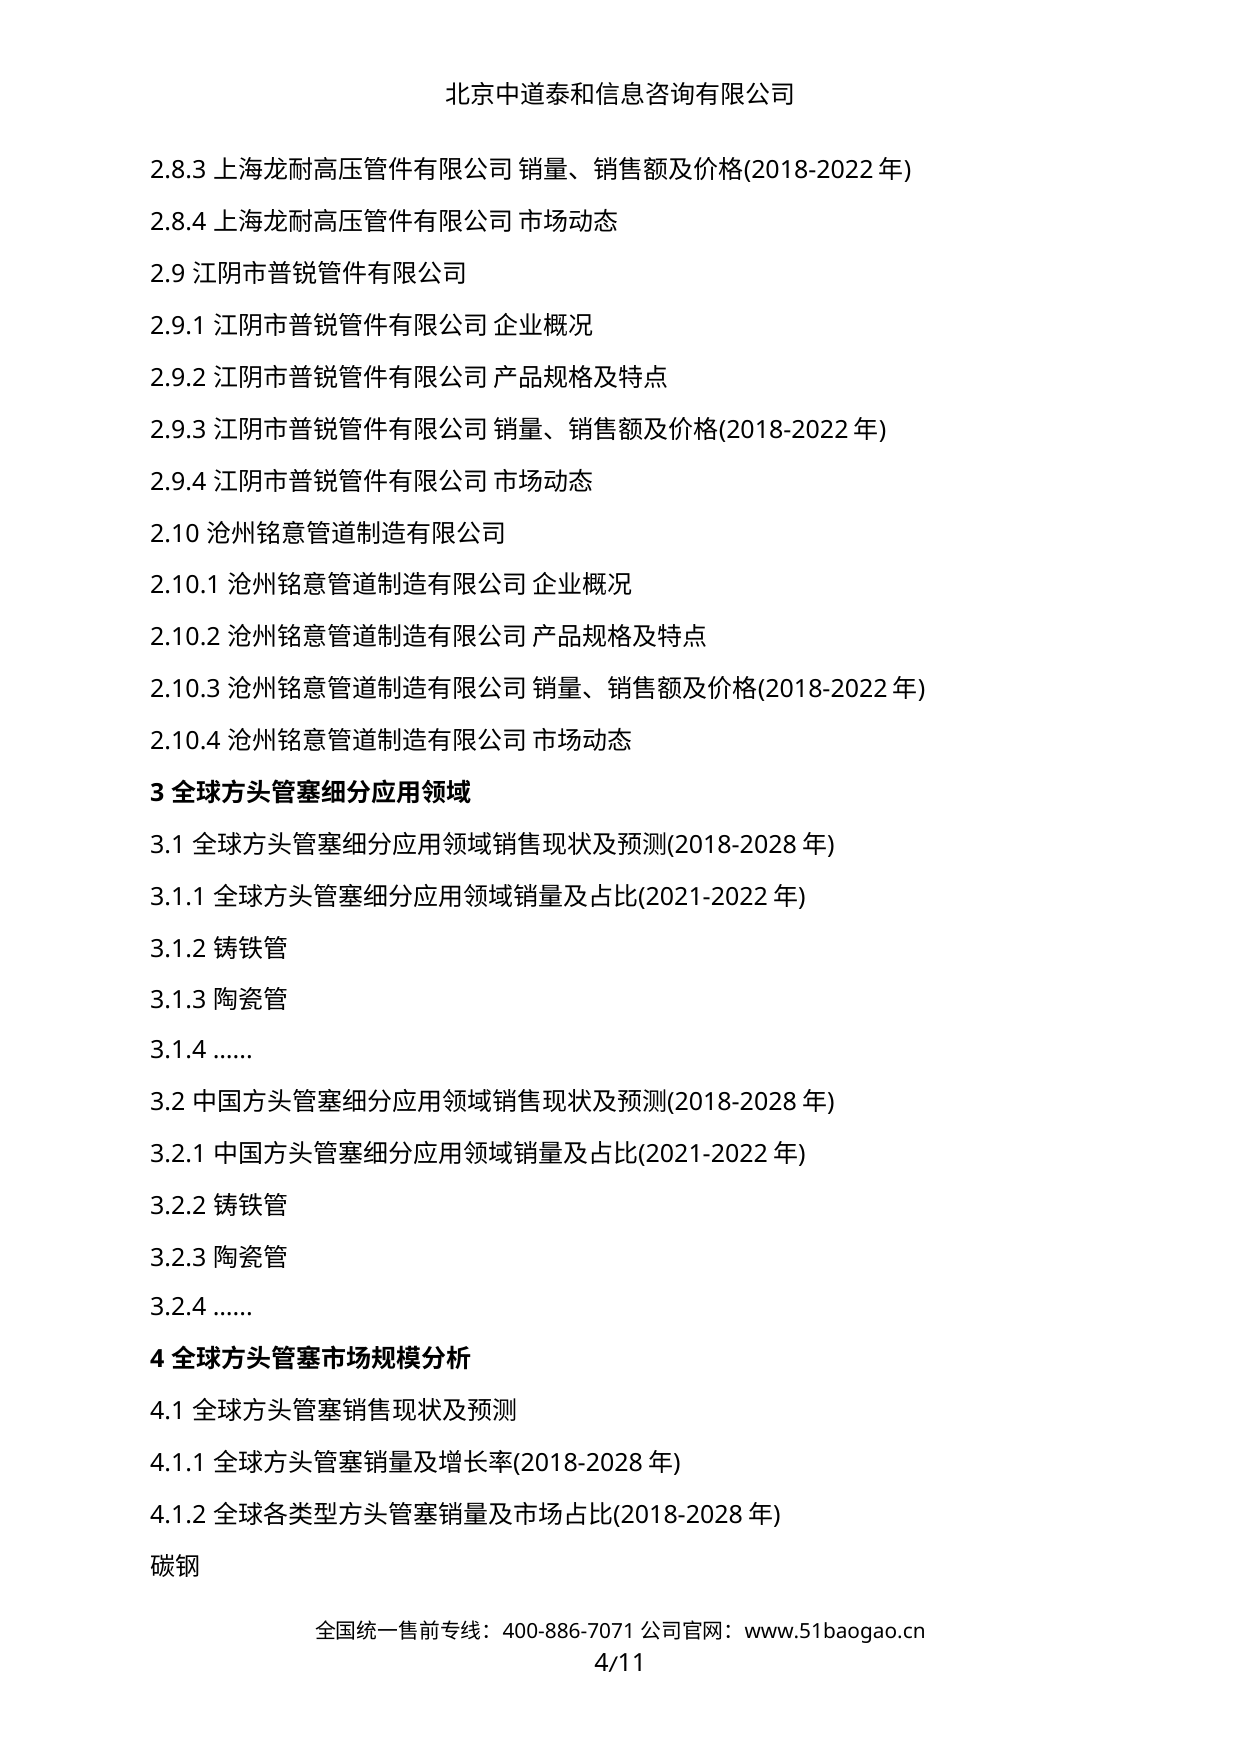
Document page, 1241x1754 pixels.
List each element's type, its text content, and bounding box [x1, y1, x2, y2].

text 4.1 全球方头管塞销售现状及预测 [150, 1391, 1090, 1427]
text 3.2 中国方头管塞细分应用领域销售现状及预测(2018-2028年) [150, 1082, 1090, 1118]
text 3.1.2 铸铁管 [150, 928, 1090, 964]
text 4 全球方头管塞市场规模分析 [150, 1339, 1090, 1375]
text 4.1.1 全球方头管塞销量及增长率(2018-2028年) [150, 1442, 1090, 1479]
text 2.10 沧州铭意管道制造有限公司 [150, 513, 1090, 549]
text 3.1.4 …... [150, 1032, 1090, 1066]
text 2.9 江阴市普锐管件有限公司 [150, 254, 1090, 290]
text 2.10.1 沧州铭意管道制造有限公司 企业概况 [150, 565, 1090, 601]
text 3.2.2 铸铁管 [150, 1185, 1090, 1222]
text 3.1.3 陶瓷管 [150, 980, 1090, 1016]
text 3.2.1 中国方头管塞细分应用领域销量及占比(2021-2022年) [150, 1133, 1090, 1170]
text 2.9.2 江阴市普锐管件有限公司 产品规格及特点 [150, 357, 1090, 394]
text 2.9.1 江阴市普锐管件有限公司 企业概况 [150, 306, 1090, 342]
text 2.10.3 沧州铭意管道制造有限公司 销量、销售额及价格(2018-2022年) [150, 669, 1090, 705]
text 2.8.4 上海龙耐高压管件有限公司 市场动态 [150, 202, 1090, 238]
text 3.1.1 全球方头管塞细分应用领域销量及占比(2021-2022年) [150, 876, 1090, 912]
text 2.10.4 沧州铭意管道制造有限公司 市场动态 [150, 721, 1090, 757]
text 碳钢 [150, 1546, 1090, 1582]
text 2.8.3 上海龙耐高压管件有限公司 销量、销售额及价格(2018-2022年) [150, 150, 1090, 186]
text 2.10.2 沧州铭意管道制造有限公司 产品规格及特点 [150, 617, 1090, 653]
text 2.9.4 江阴市普锐管件有限公司 市场动态 [150, 461, 1090, 497]
text 3.2.3 陶瓷管 [150, 1237, 1090, 1273]
text 3.1 全球方头管塞细分应用领域销售现状及预测(2018-2028年) [150, 824, 1090, 861]
text 3 全球方头管塞细分应用领域 [150, 772, 1090, 809]
text 4.1.2 全球各类型方头管塞销量及市场占比(2018-2028年) [150, 1494, 1090, 1531]
text 3.2.4 …... [150, 1289, 1090, 1323]
text 2.9.3 江阴市普锐管件有限公司 销量、销售额及价格(2018-2022年) [150, 409, 1090, 446]
